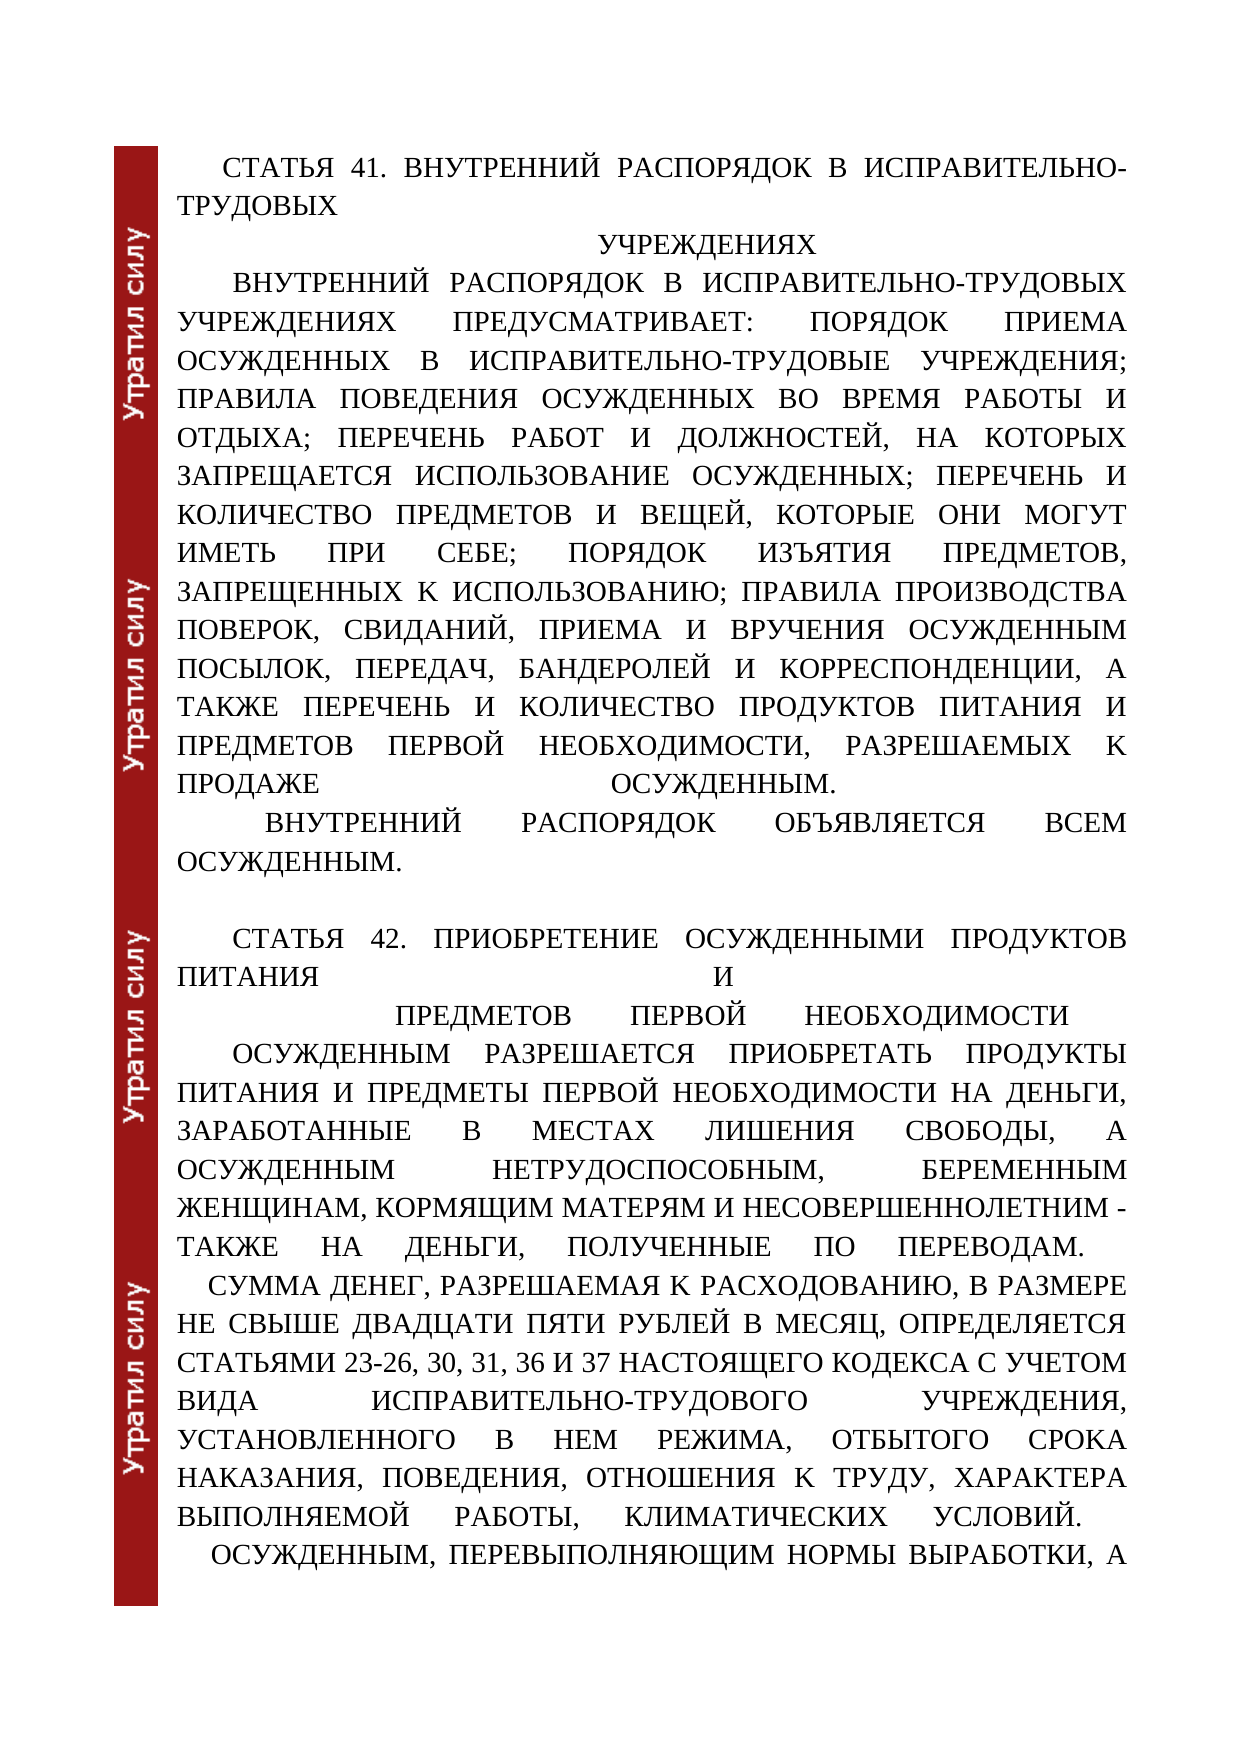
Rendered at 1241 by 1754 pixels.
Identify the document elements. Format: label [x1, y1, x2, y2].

picture [114, 1571, 158, 1606]
picture [114, 146, 158, 150]
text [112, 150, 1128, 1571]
